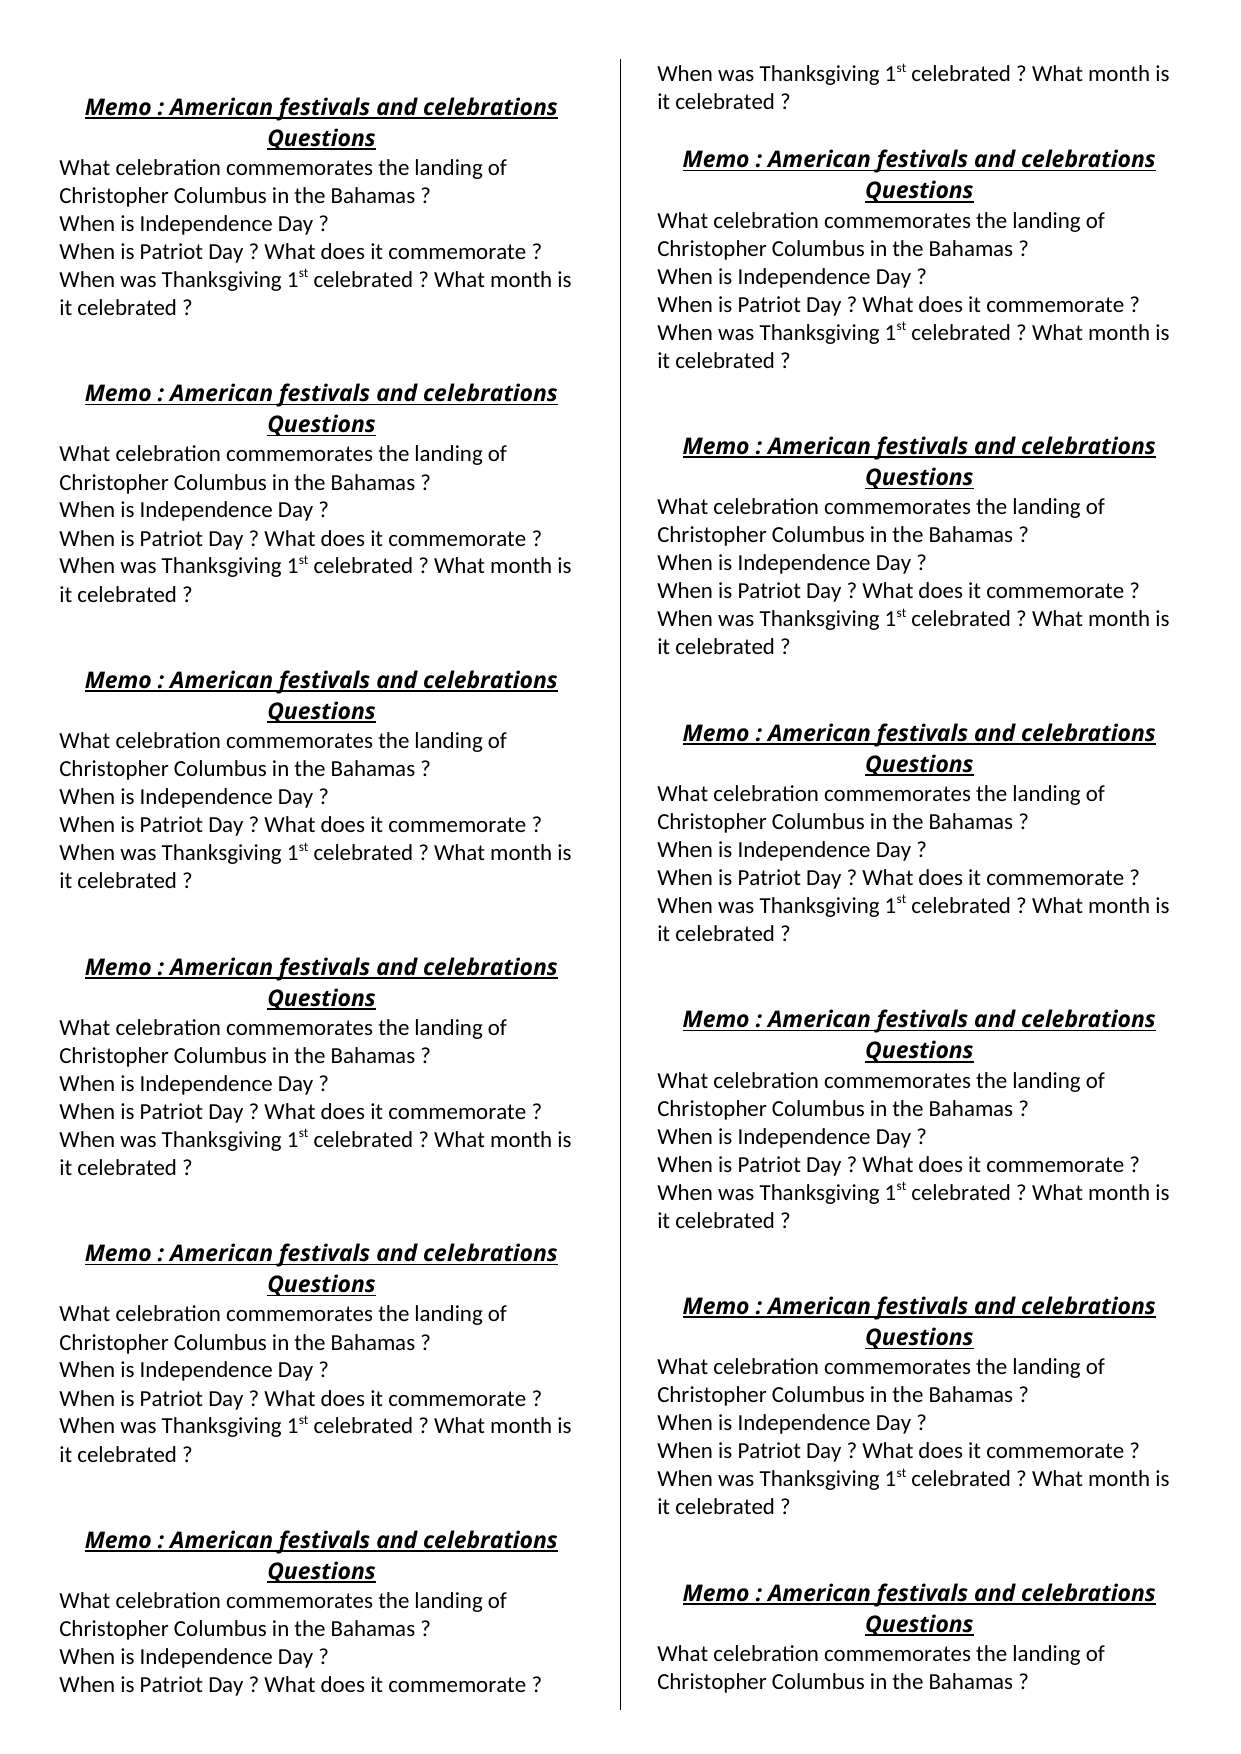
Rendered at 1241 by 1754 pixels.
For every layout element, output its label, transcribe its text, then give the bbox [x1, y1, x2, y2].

text Memo : American festivals and celebrations [657, 717, 1181, 748]
text When is Independence Day ? [59, 209, 583, 237]
text Questions [59, 1268, 583, 1299]
text What celebration commemorates the landing of Christopher Columbus in the Bahamas ? [657, 779, 1181, 835]
text When is Patriot Day ? What does it commemorate ? [59, 1384, 583, 1412]
text When is Independence Day ? [59, 1356, 583, 1384]
text What celebration commemorates the landing of Christopher Columbus in the Bahamas ? [59, 1013, 583, 1069]
text What celebration commemorates the landing of Christopher Columbus in the Bahamas ? [657, 206, 1181, 262]
text Memo : American festivals and celebrations [657, 143, 1181, 174]
text What celebration commemorates the landing of Christopher Columbus in the Bahamas ? [657, 1066, 1181, 1122]
text When is Independence Day ? [657, 262, 1181, 290]
text What celebration commemorates the landing of Christopher Columbus in the Bahamas ? [59, 726, 583, 782]
text Memo : American festivals and celebrations [657, 430, 1181, 461]
text When is Independence Day ? [59, 782, 583, 810]
text When is Patriot Day ? What does it commemorate ? [657, 290, 1181, 318]
text Questions [657, 1321, 1181, 1352]
text Memo : American festivals and celebrations [657, 1577, 1181, 1608]
text When is Independence Day ? [59, 496, 583, 524]
text When is Patriot Day ? What does it commemorate ? [657, 576, 1181, 604]
text When was Thanksgiving 1st celebrated ? What month is it celebrated ? [657, 59, 1181, 115]
text What celebration commemorates the landing of Christopher Columbus in the Bahamas ? [657, 492, 1181, 548]
text Questions [59, 122, 583, 153]
text When is Patriot Day ? What does it commemorate ? [657, 863, 1181, 891]
text What celebration commemorates the landing of Christopher Columbus in the Bahamas ? [59, 439, 583, 496]
text Questions [657, 461, 1181, 492]
text When is Independence Day ? [657, 548, 1181, 576]
text When is Independence Day ? [59, 1069, 583, 1097]
text What celebration commemorates the landing of Christopher Columbus in the Bahamas ? [59, 1299, 583, 1356]
text Questions [59, 408, 583, 439]
text Questions [657, 748, 1181, 779]
text What celebration commemorates the landing of Christopher Columbus in the Bahamas ? [657, 1639, 1181, 1695]
text When was Thanksgiving 1st celebrated ? What month is it celebrated ? [59, 838, 583, 894]
text Memo : American festivals and celebrations [657, 1290, 1181, 1321]
text Questions [59, 695, 583, 726]
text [59, 1670, 583, 1698]
text When was Thanksgiving 1st celebrated ? What month is it celebrated ? [59, 1412, 583, 1468]
text When was Thanksgiving 1st celebrated ? What month is it celebrated ? [657, 604, 1181, 661]
text When is Patriot Day ? What does it commemorate ? [657, 1150, 1181, 1178]
text Questions [59, 982, 583, 1013]
text Memo : American festivals and celebrations [59, 950, 583, 982]
text When was Thanksgiving 1st celebrated ? What month is it celebrated ? [657, 891, 1181, 947]
text Memo : American festivals and celebrations [59, 1524, 583, 1555]
text Memo : American festivals and celebrations [59, 377, 583, 408]
text When was Thanksgiving 1st celebrated ? What month is it celebrated ? [59, 1125, 583, 1181]
text When was Thanksgiving 1st celebrated ? What month is it celebrated ? [59, 265, 583, 321]
text Questions [59, 1555, 583, 1586]
text When is Patriot Day ? What does it commemorate ? [59, 524, 583, 552]
text Questions [657, 1034, 1181, 1066]
text Questions [657, 1608, 1181, 1639]
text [59, 1642, 583, 1670]
text What celebration commemorates the landing of Christopher Columbus in the Bahamas ? [59, 153, 583, 209]
text When was Thanksgiving 1st celebrated ? What month is it celebrated ? [657, 1178, 1181, 1234]
text Memo : American festivals and celebrations [59, 664, 583, 695]
text When is Patriot Day ? What does it commemorate ? [59, 810, 583, 838]
text When is Independence Day ? [657, 1408, 1181, 1436]
text When is Independence Day ? [657, 1122, 1181, 1150]
text When is Patriot Day ? What does it commemorate ? [657, 1436, 1181, 1464]
text Memo : American festivals and celebrations [657, 1003, 1181, 1034]
text When is Patriot Day ? What does it commemorate ? [59, 237, 583, 265]
text When was Thanksgiving 1st celebrated ? What month is it celebrated ? [657, 1464, 1181, 1521]
text When is Patriot Day ? What does it commemorate ? [59, 1097, 583, 1125]
text When was Thanksgiving 1st celebrated ? What month is it celebrated ? [657, 318, 1181, 374]
text When is Independence Day ? [657, 835, 1181, 863]
text What celebration commemorates the landing of Christopher Columbus in the Bahamas ? [657, 1352, 1181, 1408]
text Memo : American festivals and celebrations [59, 90, 583, 122]
text Questions [657, 174, 1181, 206]
text Memo : American festivals and celebrations [59, 1237, 583, 1268]
text When was Thanksgiving 1st celebrated ? What month is it celebrated ? [59, 552, 583, 608]
text What celebration commemorates the landing of Christopher Columbus in the Bahamas ? [59, 1586, 583, 1642]
